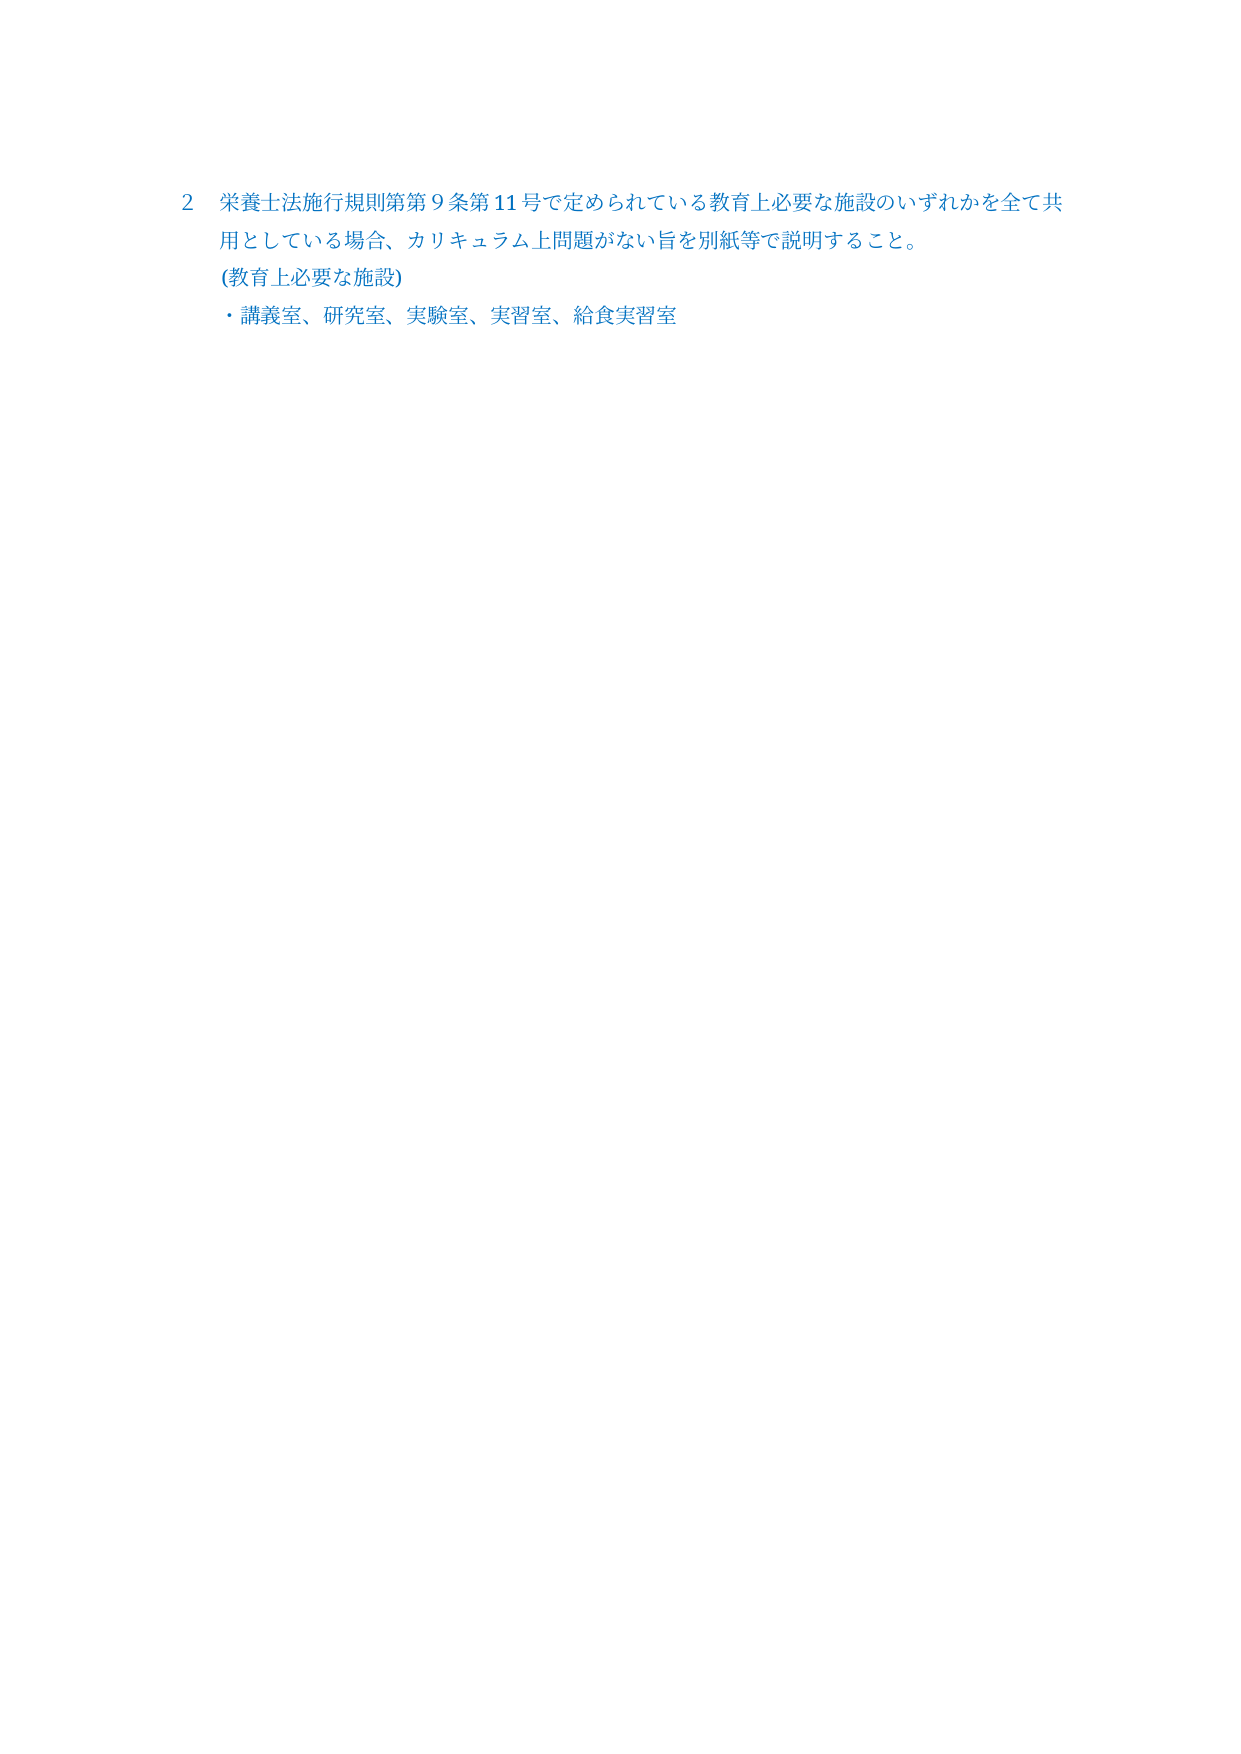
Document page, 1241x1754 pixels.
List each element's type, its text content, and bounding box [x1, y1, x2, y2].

text ２ 栄養士法施行規則第第９条第11号で定められている教育上必要な施設のいずれかを全て共用としている場合、カリキュラム上問題がない旨を別紙等で説明すること。 [177, 183, 1063, 258]
text ・講義室、研究室、実験室、実習室、給食実習室 [177, 296, 1063, 333]
text (教育上必要な施設) [221, 258, 1063, 296]
